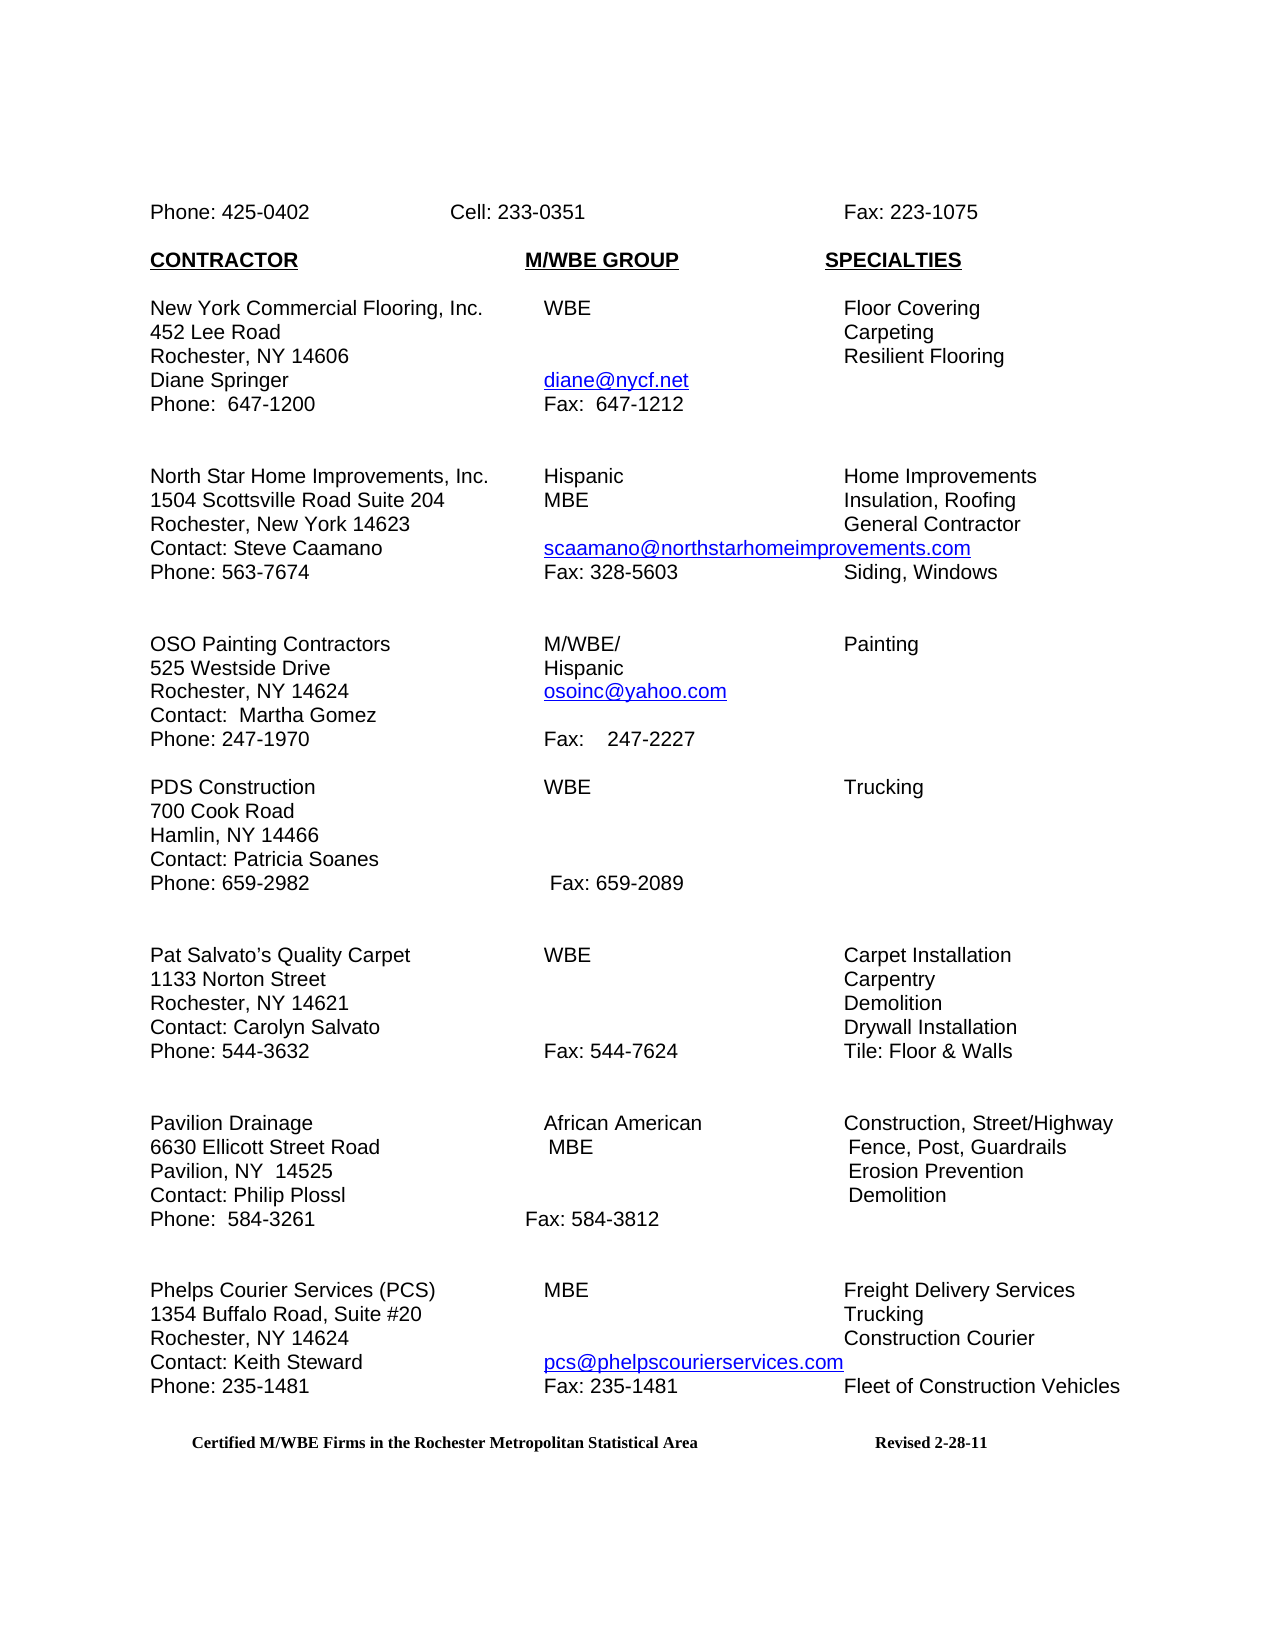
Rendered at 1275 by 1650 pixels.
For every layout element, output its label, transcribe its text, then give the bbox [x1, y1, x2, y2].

text Phone: 247-1970 Fax: 247-2227 [150, 727, 1125, 751]
text Contact: Patricia Soanes [150, 847, 1125, 871]
text Phone: 563-7674 Fax: 328-5603 Siding, Windows [150, 559, 1125, 583]
text 1354 Buffalo Road, Suite #20 Trucking [150, 1302, 1125, 1326]
text Rochester, NY 14606 Resilient Flooring [150, 344, 1125, 368]
text Pavilion Drainage African American Construction, Street/Highway [150, 1111, 1125, 1134]
text Contact: Carolyn Salvato Drywall Installation [150, 1015, 1125, 1039]
text Phelps Courier Services (PCS) MBE Freight Delivery Services [150, 1278, 1125, 1302]
text 1133 Norton Street Carpentry [150, 967, 1125, 991]
text Phone: 647-1200 Fax: 647-1212 [150, 392, 1125, 416]
text Rochester, New York 14623 General Contractor [150, 512, 1125, 536]
text Diane Springer diane@nycf.net [150, 368, 1125, 392]
text 6630 Ellicott Street Road MBE Fence, Post, Guardrails [150, 1134, 1125, 1158]
text Hamlin, NY 14466 [150, 823, 1125, 847]
text Rochester, NY 14624 Construction Courier [150, 1326, 1125, 1350]
text Phone: 235-1481 Fax: 235-1481 Fleet of Construction Vehicles [150, 1374, 1125, 1398]
text Phone: 584-3261 Fax: 584-3812 [150, 1206, 1125, 1230]
text Contact: Steve Caamano scaamano@northstarhomeimprovements.com [150, 536, 1125, 559]
text 1504 Scottsville Road Suite 204 MBE Insulation, Roofing [150, 488, 1125, 512]
text 525 Westside Drive Hispanic [150, 655, 1125, 679]
text Rochester, NY 14624 osoinc@yahoo.com [150, 679, 1125, 703]
text North Star Home Improvements, Inc. Hispanic Home Improvements [150, 464, 1125, 488]
text CONTRACTOR M/WBE GROUP SPECIALTIES [150, 248, 1125, 272]
text Phone: 659-2982 Fax: 659-2089 [150, 871, 1125, 895]
text Contact: Philip Plossl Demolition [150, 1182, 1125, 1206]
text 700 Cook Road [150, 799, 1125, 823]
text Phone: 425-0402 Cell: 233-0351 Fax: 223-1075 [150, 200, 1125, 224]
text Rochester, NY 14621 Demolition [150, 991, 1125, 1015]
text Pavilion, NY 14525 Erosion Prevention [150, 1158, 1125, 1182]
text Phone: 544-3632 Fax: 544-7624 Tile: Floor & Walls [150, 1039, 1125, 1063]
text Contact: Keith Steward pcs@phelpscourierservices.com [150, 1350, 1125, 1374]
text OSO Painting Contractors M/WBE/ Painting [150, 631, 1125, 655]
text Pat Salvato’s Quality Carpet WBE Carpet Installation [150, 943, 1125, 967]
text New York Commercial Flooring, Inc. WBE Floor Covering [150, 296, 1125, 320]
text 452 Lee Road Carpeting [150, 320, 1125, 344]
text PDS Construction WBE Trucking [150, 775, 1125, 799]
text Contact: Martha Gomez [150, 703, 1125, 727]
